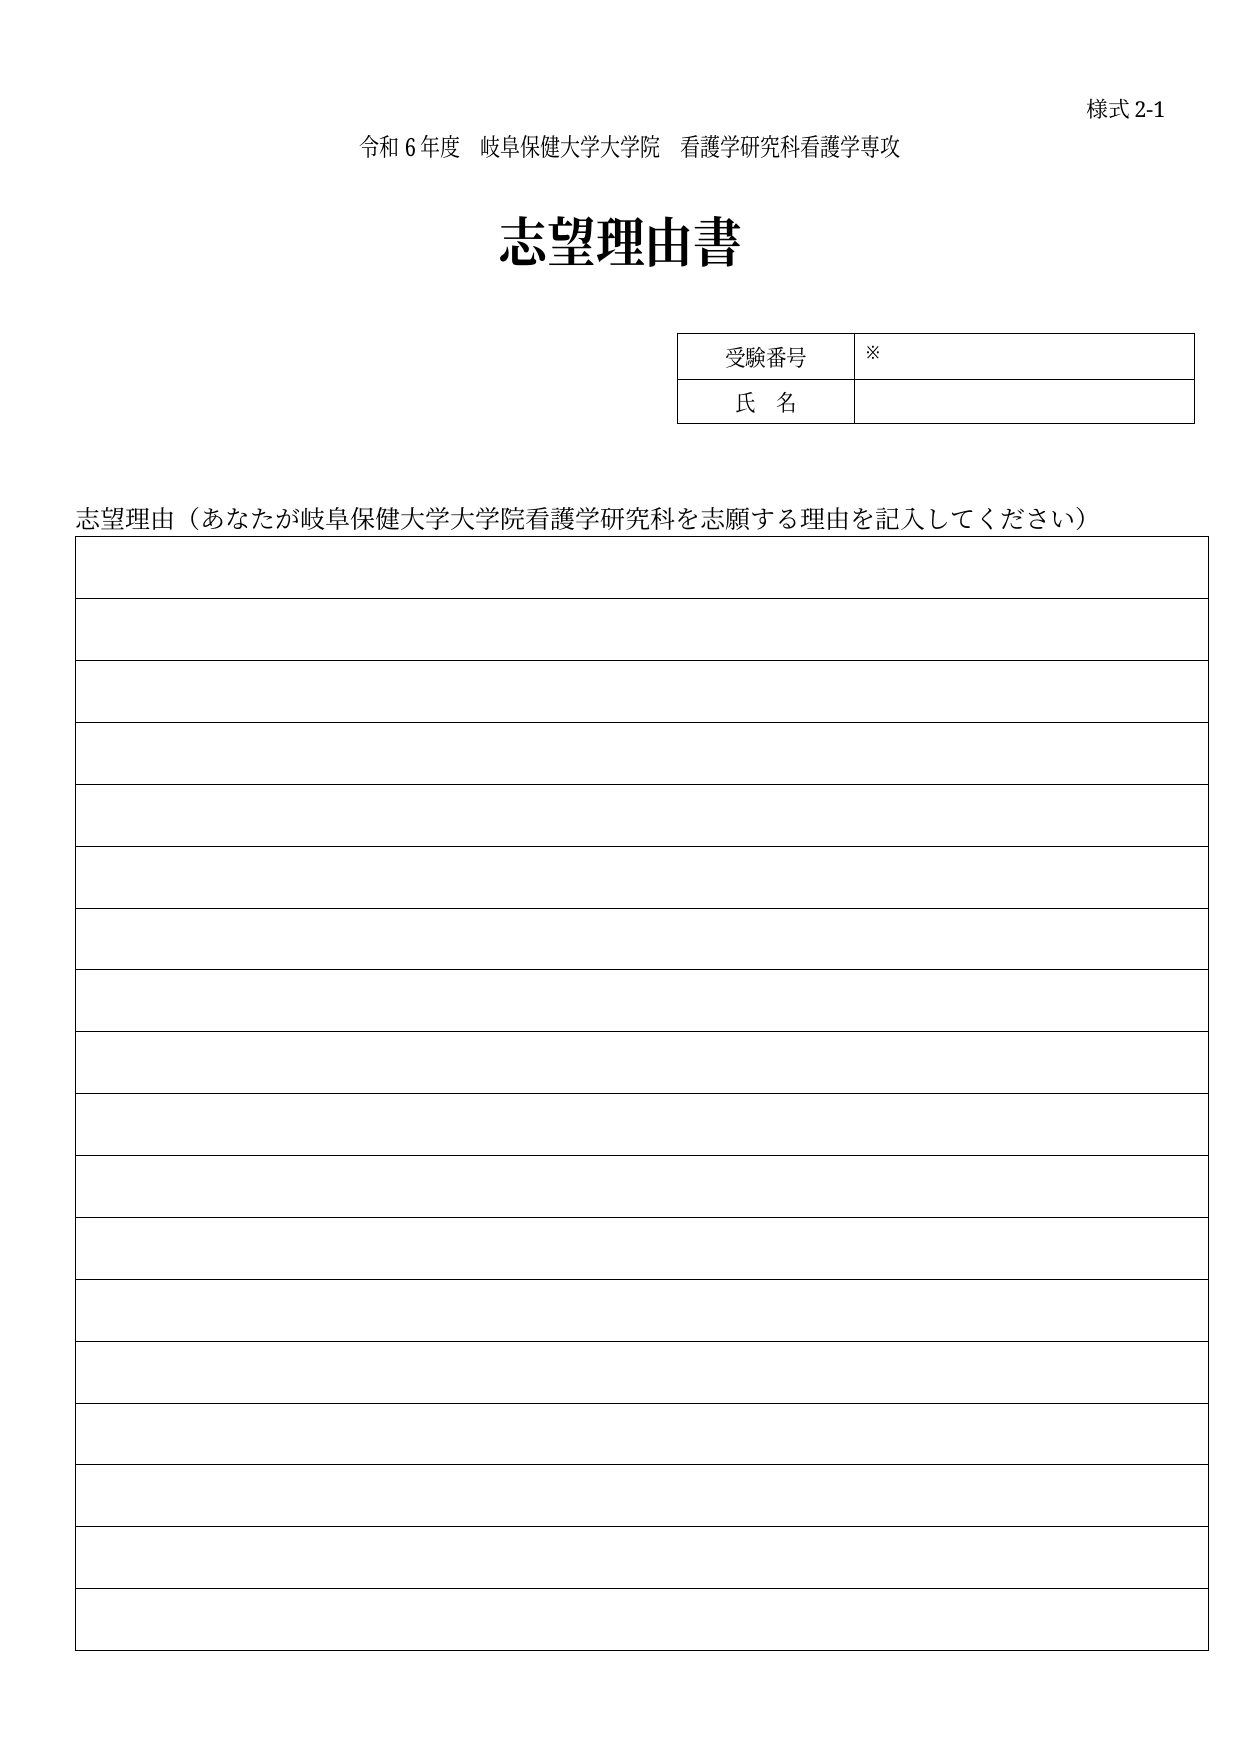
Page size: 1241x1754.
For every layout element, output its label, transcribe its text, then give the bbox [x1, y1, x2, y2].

text 志望理由書 [75, 182, 1165, 295]
table_header ※ [855, 334, 1194, 379]
table_cell [76, 1527, 1208, 1588]
text 志望理由（あなたが岐阜保健大学大学院看護学研究科を志願する理由を記入してください） [75, 499, 1165, 536]
table_cell [76, 723, 1208, 784]
table_cell [76, 1032, 1208, 1093]
table_cell [76, 1156, 1208, 1217]
table_header 受験番号 [678, 334, 854, 379]
table_cell [76, 847, 1208, 907]
table_cell [76, 661, 1208, 722]
table_cell 氏 名 [678, 380, 854, 423]
table_cell [76, 785, 1208, 846]
table_cell [76, 1465, 1208, 1526]
table_cell [76, 1404, 1208, 1464]
table_header [76, 537, 1208, 598]
table_cell [76, 1218, 1208, 1279]
text 令和6年度 岐阜保健大学大学院 看護学研究科看護学専攻 [75, 127, 1165, 164]
text 様式2-1 [75, 89, 1165, 127]
table_cell [76, 1342, 1208, 1402]
table_cell [76, 1589, 1208, 1650]
table_cell [76, 1280, 1208, 1341]
table_cell [76, 970, 1208, 1031]
table_cell [855, 380, 1194, 423]
table_cell [76, 599, 1208, 660]
table_cell [76, 909, 1208, 969]
table_cell [76, 1094, 1208, 1155]
